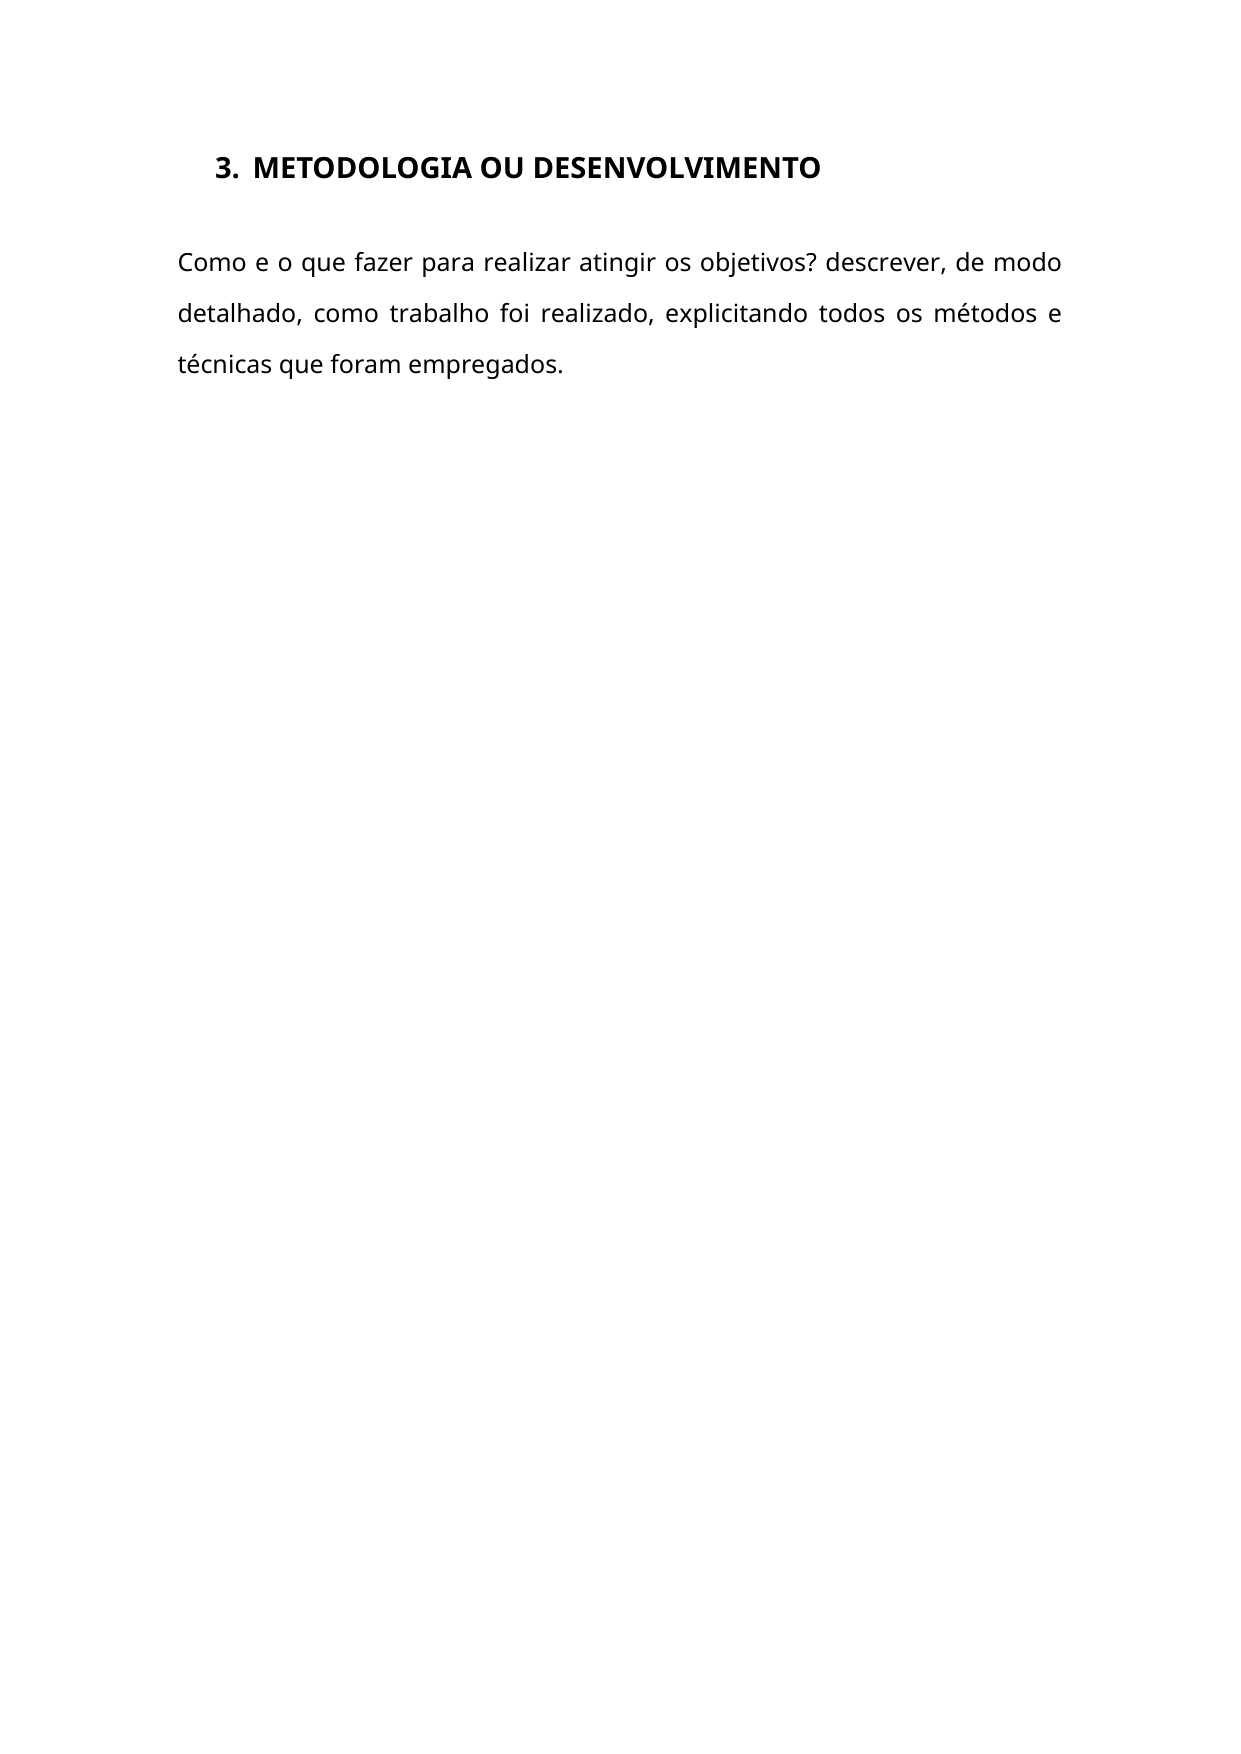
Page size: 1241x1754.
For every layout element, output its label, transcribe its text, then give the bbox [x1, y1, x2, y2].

subtitle METODOLOGIA ou DESENVOLVIMENTO [215, 148, 1063, 187]
text Como e o que fazer para realizar atingir os objetivos? descrever, de modo detalhado, como trabalho foi realizado, explicitando todos os métodos e técnicas que foram empregados. [177, 244, 1063, 381]
